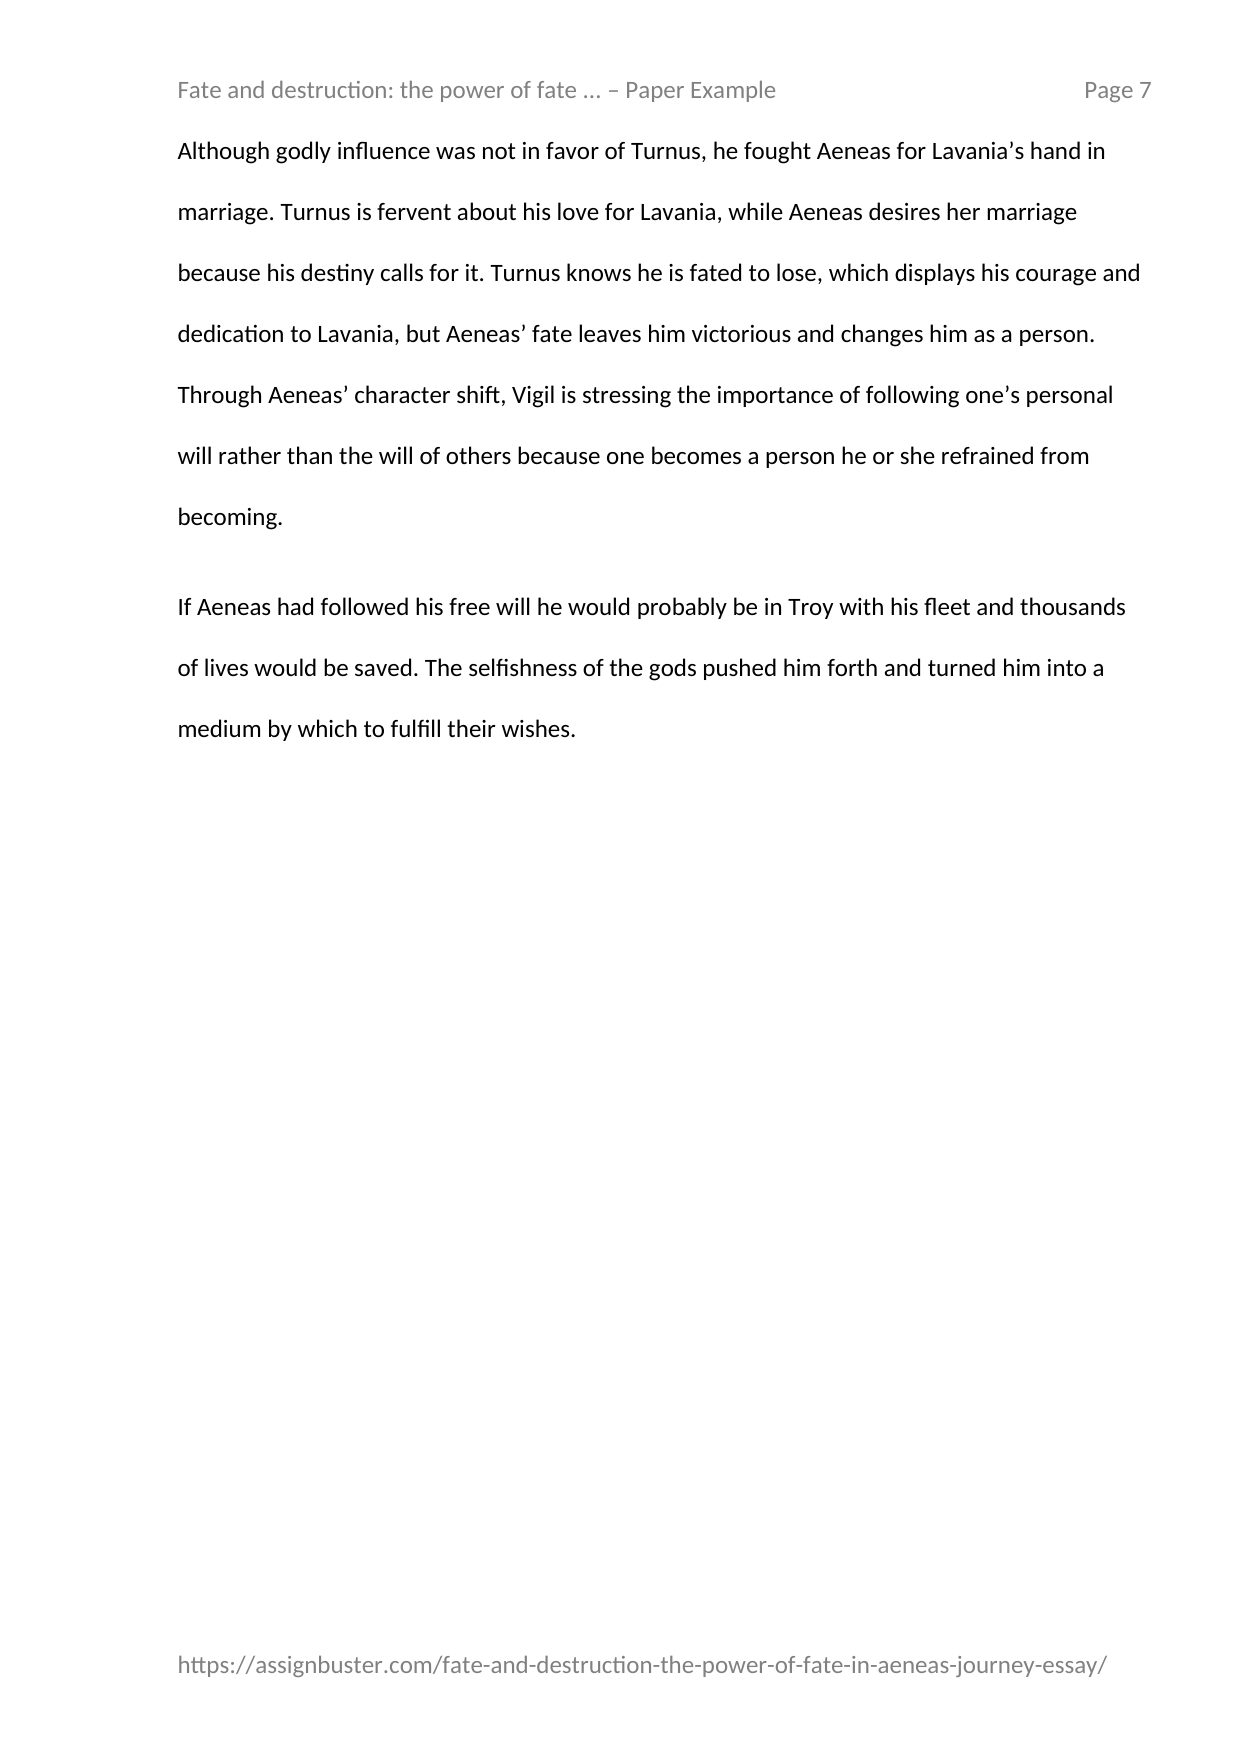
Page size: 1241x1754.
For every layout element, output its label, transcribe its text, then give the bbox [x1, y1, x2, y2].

text If Aeneas had followed his free will he would probably be in Troy with his fleet and thousands of lives would be saved. The selfishness of the gods pushed him forth and turned him into a medium by which to fulfill their wishes. [177, 592, 1152, 744]
text Although godly influence was not in favor of Turnus, he fought Aeneas for Lavania’s hand in marriage. Turnus is fervent about his love for Lavania, while Aeneas desires her marriage because his destiny calls for it. Turnus knows he is fated to lose, which displays his courage and dedication to Lavania, but Aeneas’ fate leaves him victorious and changes him as a person. Through Aeneas’ character shift, Vigil is stressing the importance of following one’s personal will rather than the will of others because one becomes a person he or she refrained from becoming. [177, 135, 1152, 532]
